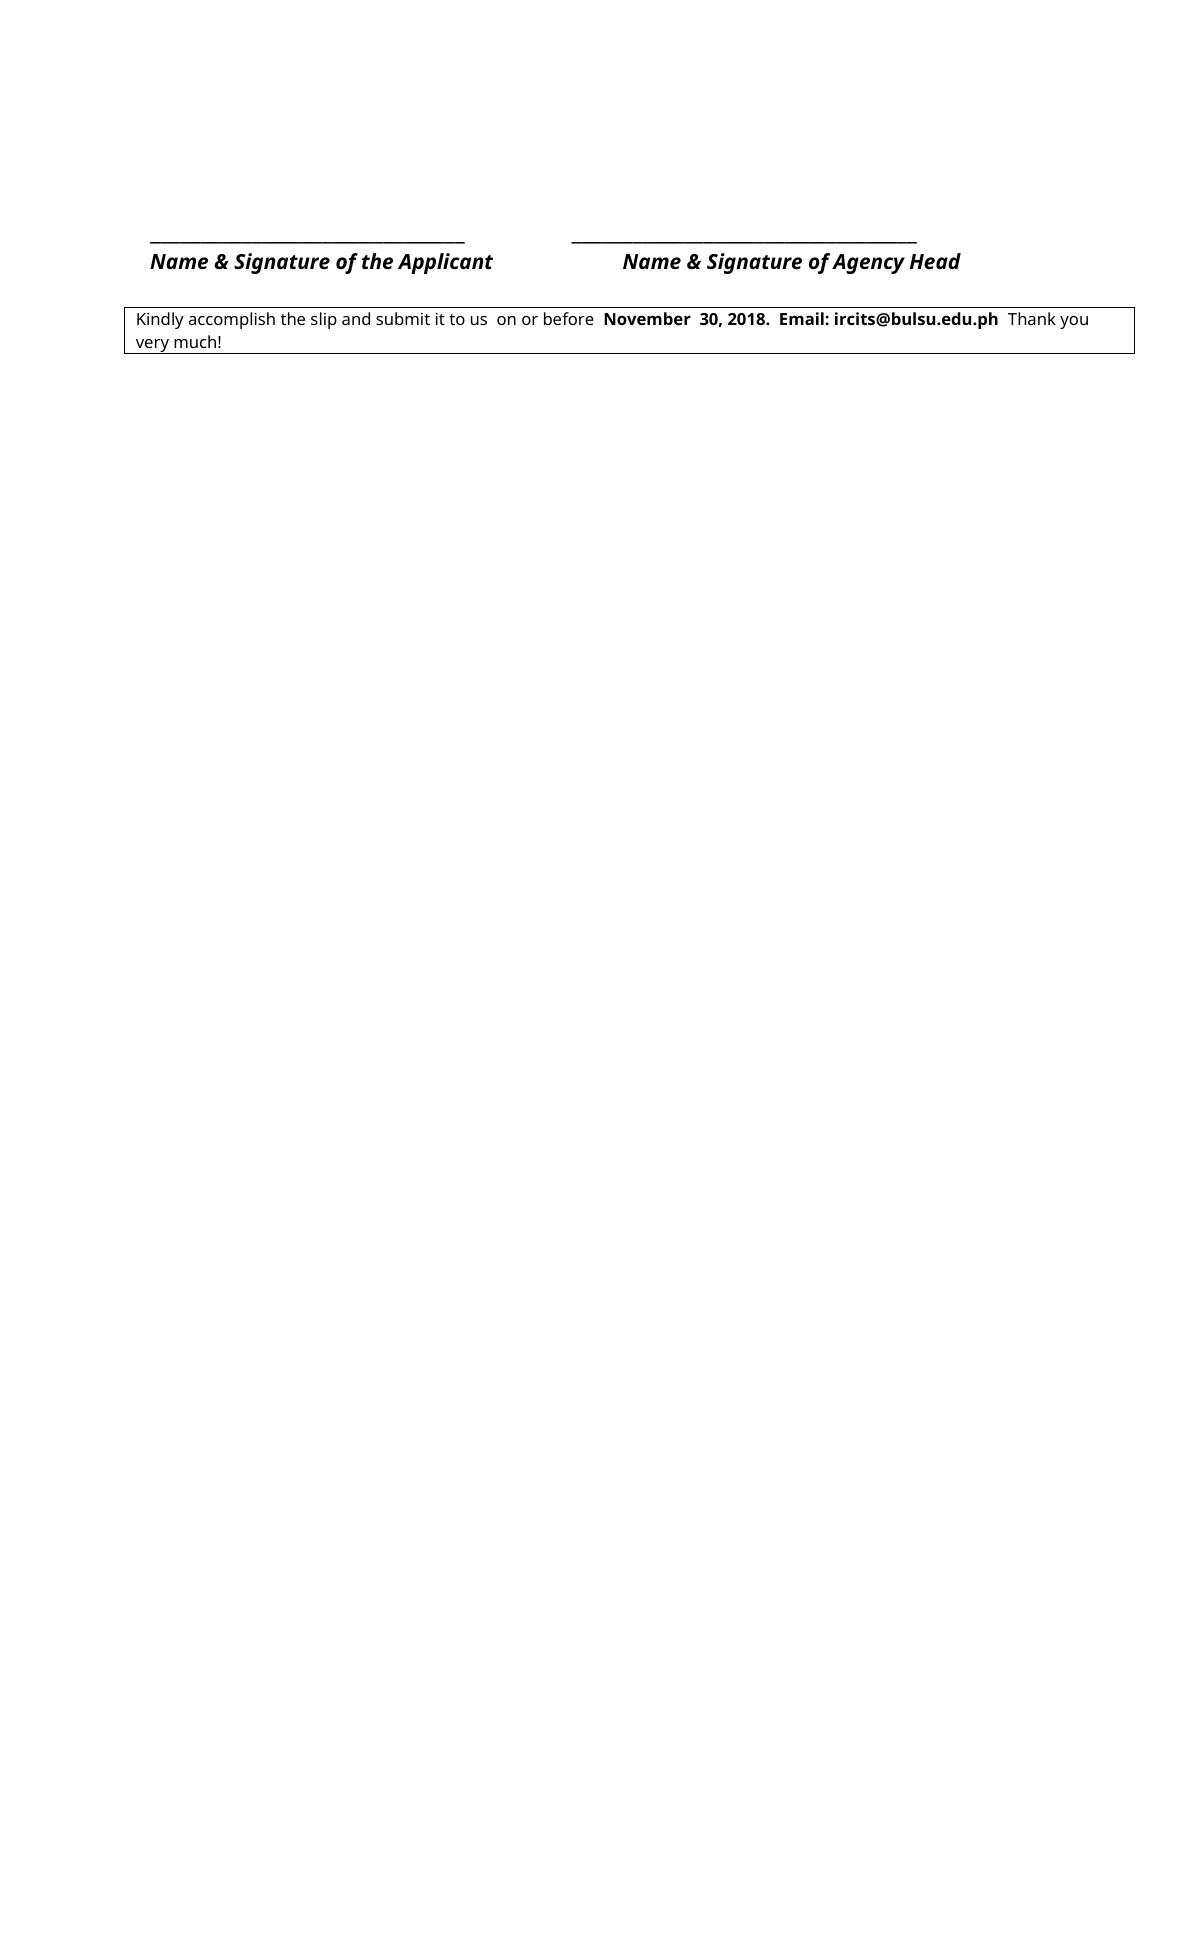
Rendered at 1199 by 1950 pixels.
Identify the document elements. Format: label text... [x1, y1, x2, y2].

text _______________________________ __________________________________ [150, 216, 1049, 247]
text Name & Signature of the Applicant Name & Signature of Agency Head [150, 247, 1049, 275]
table_header Kindly accomplish the slip and submit it to us on or before November 30, 2018. Email: ircits@bulsu.edu.ph Thank you very much! [125, 308, 1134, 353]
